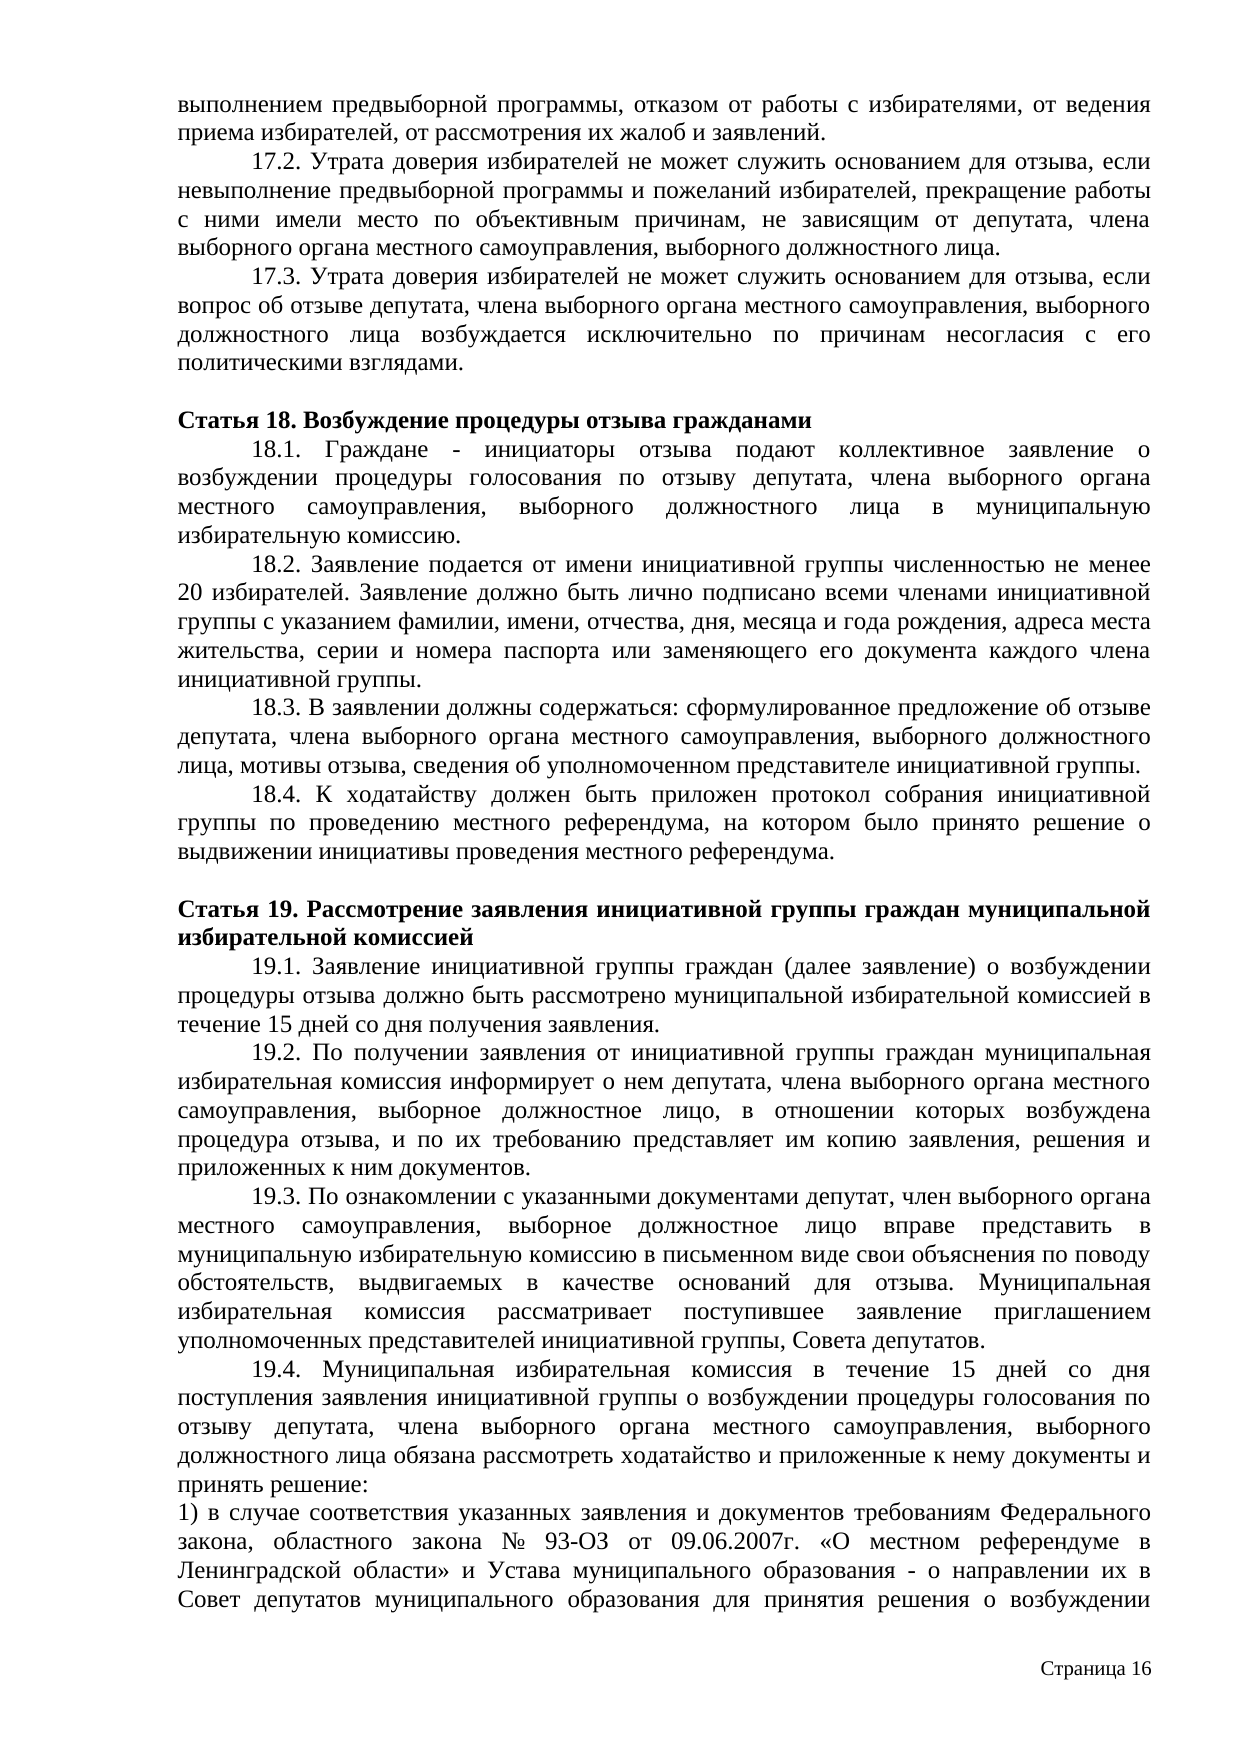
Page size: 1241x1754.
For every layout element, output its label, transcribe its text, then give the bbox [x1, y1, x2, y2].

text 19.2. По получении заявления от инициативной группы граждан муниципальная избирательная комиссия информирует о нем депутата, члена выборного органа местного самоуправления, выборное должностное лицо, в отношении которых возбуждена процедура отзыва, и по их требованию представляет им копию заявления, решения и приложенных к ним документов. [177, 1037, 1152, 1181]
text 19.1. Заявление инициативной группы граждан (далее заявление) о возбуждении процедуры отзыва должно быть рассмотрено муниципальной избирательной комиссией в течение 15 дней со дня получения заявления. [177, 951, 1152, 1037]
text 18.4. К ходатайству должен быть приложен протокол собрания инициативной группы по проведению местного референдума, на котором было принято решение о выдвижении инициативы проведения местного референдума. [177, 779, 1152, 865]
text Статья 18. Возбуждение процедуры отзыва гражданами [177, 405, 1152, 434]
text 18.3. В заявлении должны содержаться: сформулированное предложение об отзыве депутата, члена выборного органа местного самоуправления, выборного должностного лица, мотивы отзыва, сведения об уполномоченном представителе инициативной группы. [177, 692, 1152, 779]
text 18.2. Заявление подается от имени инициативной группы численностью не менее 20 избирателей. Заявление должно быть лично подписано всеми членами инициативной группы с указанием фамилии, имени, отчества, дня, месяца и года рождения, адреса места жительства, серии и номера паспорта или заменяющего его документа каждого члена инициативной группы. [177, 549, 1152, 692]
text 19.3. По ознакомлении с указанными документами депутат, член выборного органа местного самоуправления, выборное должностное лицо вправе представить в муниципальную избирательную комиссию в письменном виде свои объяснения по поводу обстоятельств, выдвигаемых в качестве оснований для отзыва. Муниципальная избирательная комиссия рассматривает поступившее заявление приглашением уполномоченных представителей инициативной группы, Совета депутатов. [177, 1181, 1152, 1354]
text 17.2. Утрата доверия избирателей не может служить основанием для отзыва, если невыполнение предвыборной программы и пожеланий избирателей, прекращение работы с ними имели место по объективным причинам, не зависящим от депутата, члена выборного органа местного самоуправления, выборного должностного лица. [177, 146, 1152, 261]
text 19.4. Муниципальная избирательная комиссия в течение 15 дней со дня поступления заявления инициативной группы о возбуждении процедуры голосования по отзыву депутата, члена выборного органа местного самоуправления, выборного должностного лица обязана рассмотреть ходатайство и приложенные к нему документы и принять решение: [177, 1354, 1152, 1497]
text Статья 19. Рассмотрение заявления инициативной группы граждан муниципальной избирательной комиссией [177, 894, 1152, 951]
text 17.3. Утрата доверия избирателей не может служить основанием для отзыва, если вопрос об отзыве депутата, члена выборного органа местного самоуправления, выборного должностного лица возбуждается исключительно по причинам несогласия с его политическими взглядами. [177, 261, 1152, 376]
text 18.1. Граждане - инициаторы отзыва подают коллективное заявление о возбуждении процедуры голосования по отзыву депутата, члена выборного органа местного самоуправления, выборного должностного лица в муниципальную избирательную комиссию. [177, 434, 1152, 549]
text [177, 1497, 1152, 1612]
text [177, 89, 1152, 146]
